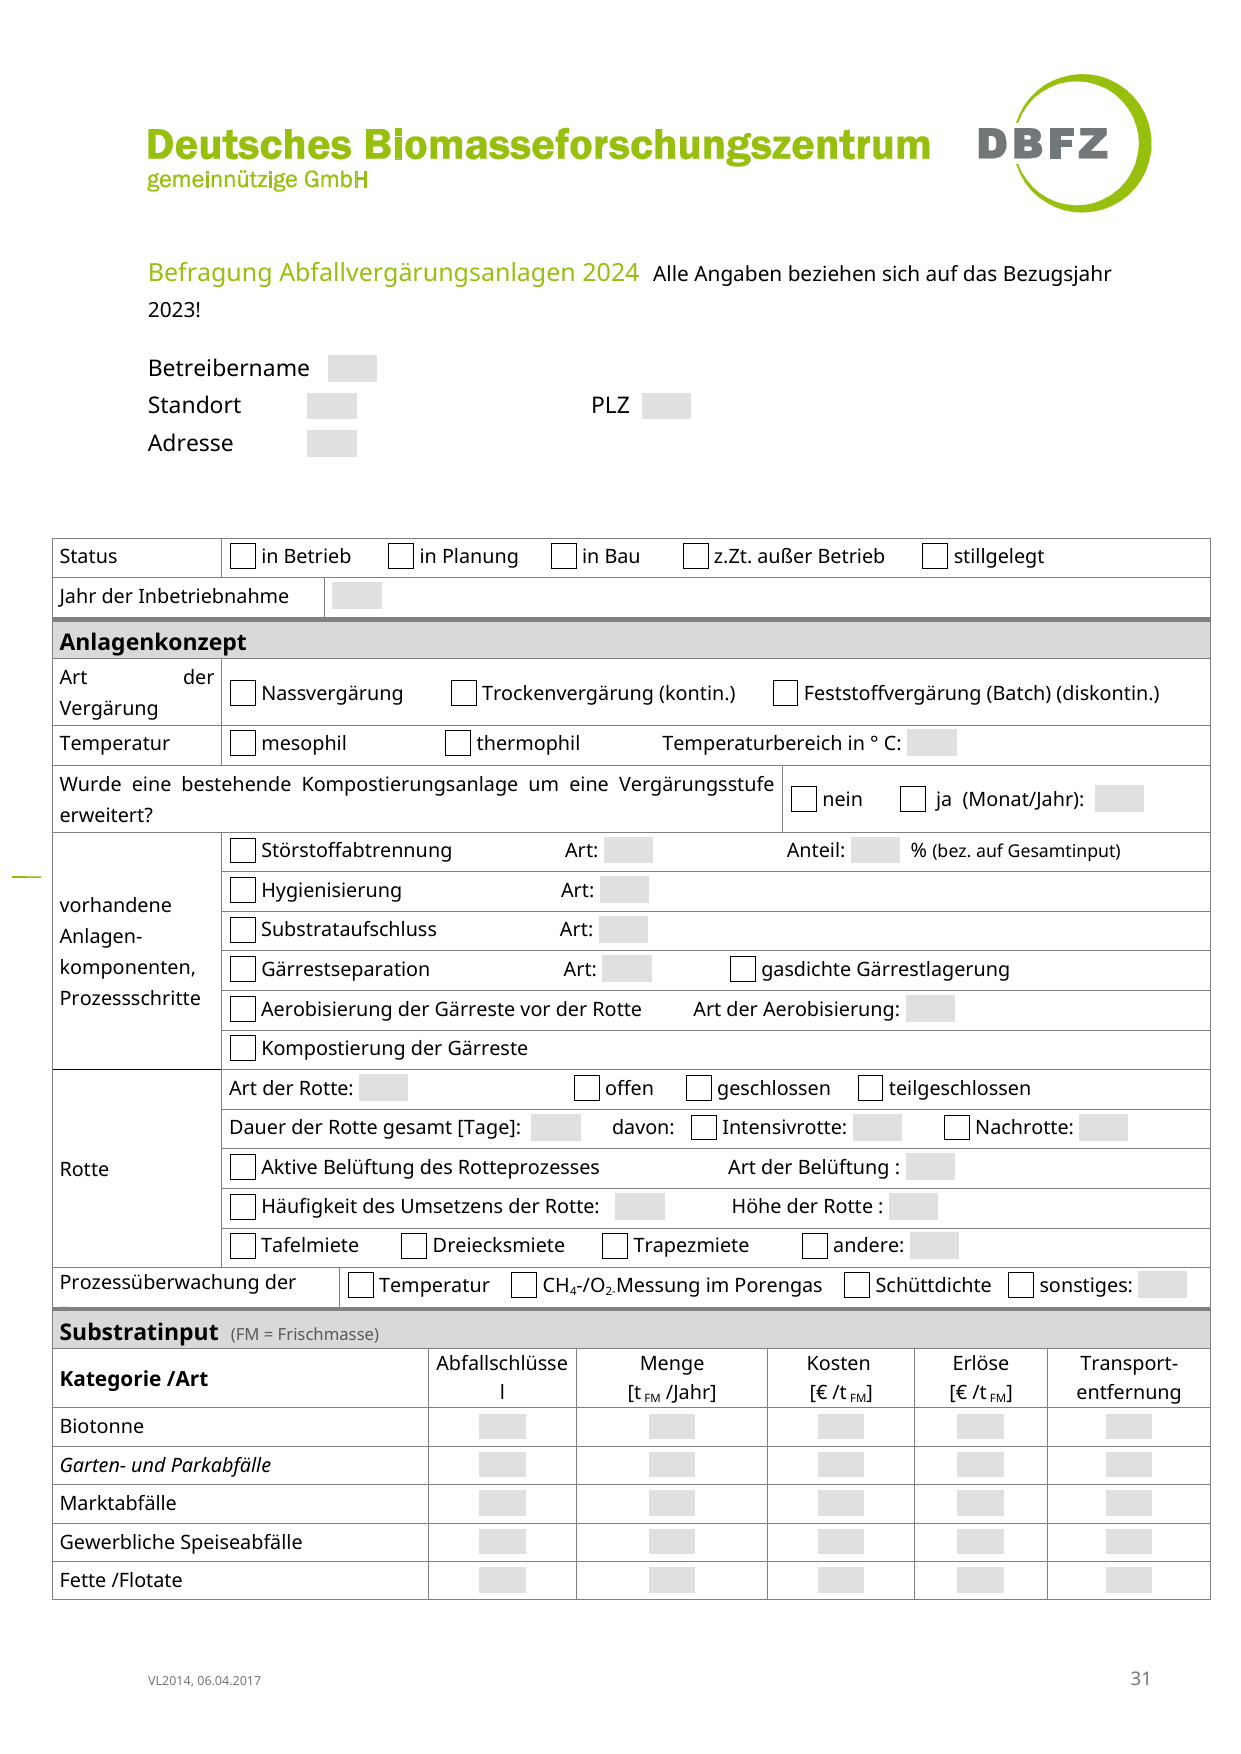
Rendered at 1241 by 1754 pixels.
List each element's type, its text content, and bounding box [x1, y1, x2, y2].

table_cell Gärrestseparation Art: gasdichte Gärrestlagerung [222, 951, 1210, 990]
table_cell Art der Vergärung [53, 659, 221, 725]
table_cell Marktabfälle [53, 1485, 428, 1522]
table_cell nein ja (Monat/Jahr): [783, 766, 1210, 832]
table_cell [1048, 1485, 1210, 1522]
table_cell [1048, 1562, 1210, 1599]
table_cell [915, 1485, 1047, 1522]
table_cell Menge [t FM /Jahr] [577, 1349, 767, 1407]
table_header in Betrieb in Planung in Bau z.Zt. außer Betrieb stillgelegt [222, 539, 1210, 577]
table_cell Wurde eine bestehende Kompostierungsanlage um eine Vergärungsstufe erweitert? [53, 766, 782, 832]
table_cell [1048, 1524, 1210, 1561]
table_cell [768, 1485, 914, 1522]
table_cell Garten- und Parkabfälle [53, 1447, 428, 1484]
table_cell [768, 1562, 914, 1599]
table_cell Störstoffabtrennung Art: Anteil: % (bez. auf Gesamtinput) [222, 833, 1210, 871]
table_cell Tafelmiete Dreiecksmiete Trapezmiete andere: [222, 1229, 1210, 1267]
table_cell Kategorie /Art [53, 1349, 428, 1407]
table_cell Biotonne [53, 1408, 428, 1446]
text Standort PLZ [148, 389, 1152, 420]
table_header Status [53, 539, 221, 577]
table_cell [577, 1408, 767, 1446]
table_cell Prozessüberwachung der Rotte: [53, 1268, 339, 1307]
table_cell [577, 1524, 767, 1561]
table_cell Dauer der Rotte gesamt [Tage]: davon: Intensivrotte: Nachrotte: [222, 1110, 1210, 1148]
table_cell Jahr der Inbetriebnahme [53, 578, 324, 617]
table_cell [1048, 1408, 1210, 1446]
table_cell [429, 1524, 576, 1561]
table_cell Nassvergärung Trockenvergärung (kontin.) Feststoffvergärung (Batch) (diskontin.) [222, 659, 1210, 725]
text Adresse [148, 427, 1152, 458]
table_cell [325, 578, 1210, 617]
table_cell Art der Rotte: offen geschlossen teilgeschlossen [222, 1070, 1210, 1109]
table_cell Abfallschlüssel [429, 1349, 576, 1407]
table_cell [577, 1485, 767, 1522]
table_cell Anlagenkonzept [53, 622, 1210, 658]
table_cell Rotte [53, 1070, 221, 1267]
table_cell [915, 1562, 1047, 1599]
table_cell Aktive Belüftung des Rotteprozesses Art der Belüftung : [222, 1149, 1210, 1188]
table_cell Kosten [€ /t FM] [768, 1349, 914, 1407]
table_cell Substrataufschluss Art: [222, 912, 1210, 950]
table_cell [577, 1447, 767, 1484]
table_cell [429, 1562, 576, 1599]
table_cell [1048, 1447, 1210, 1484]
text Betreibername [148, 352, 1152, 383]
table_cell Häufigkeit des Umsetzens der Rotte: Höhe der Rotte : [222, 1189, 1210, 1227]
table_cell [915, 1524, 1047, 1561]
table_cell mesophil thermophil Temperaturbereich in ° C: [222, 726, 1210, 765]
table_cell Gewerbliche Speiseabfälle [53, 1524, 428, 1561]
table_cell vorhandene Anlagen-komponenten, Prozessschritte [53, 833, 221, 1069]
table_cell Fette /Flotate [53, 1562, 428, 1599]
table_cell Kompostierung der Gärreste [222, 1031, 1210, 1069]
table_cell Erlöse [€ /t FM] [915, 1349, 1047, 1407]
table_cell [768, 1408, 914, 1446]
table_cell [768, 1447, 914, 1484]
table_cell Hygienisierung Art: [222, 872, 1210, 911]
table_cell Temperatur [53, 726, 221, 765]
table_cell [768, 1524, 914, 1561]
table_cell [915, 1447, 1047, 1484]
table_cell Substratinput (FM = Frischmasse) [53, 1311, 1210, 1348]
table_cell [915, 1408, 1047, 1446]
table_cell [429, 1485, 576, 1522]
table_cell Transport- entfernung [km] [1048, 1349, 1210, 1407]
table_cell [577, 1562, 767, 1599]
subtitle Befragung Abfallvergärungsanlagen 2024 Alle Angaben beziehen sich auf das Bezugsjahr 2023! [148, 255, 1152, 323]
table_cell [429, 1447, 576, 1484]
table_cell [429, 1408, 576, 1446]
table_cell Temperatur CH4-/O2-Messung im Porengas Schüttdichte sonstiges: [340, 1268, 1210, 1307]
table_cell Aerobisierung der Gärreste vor der Rotte Art der Aerobisierung: [222, 991, 1210, 1029]
